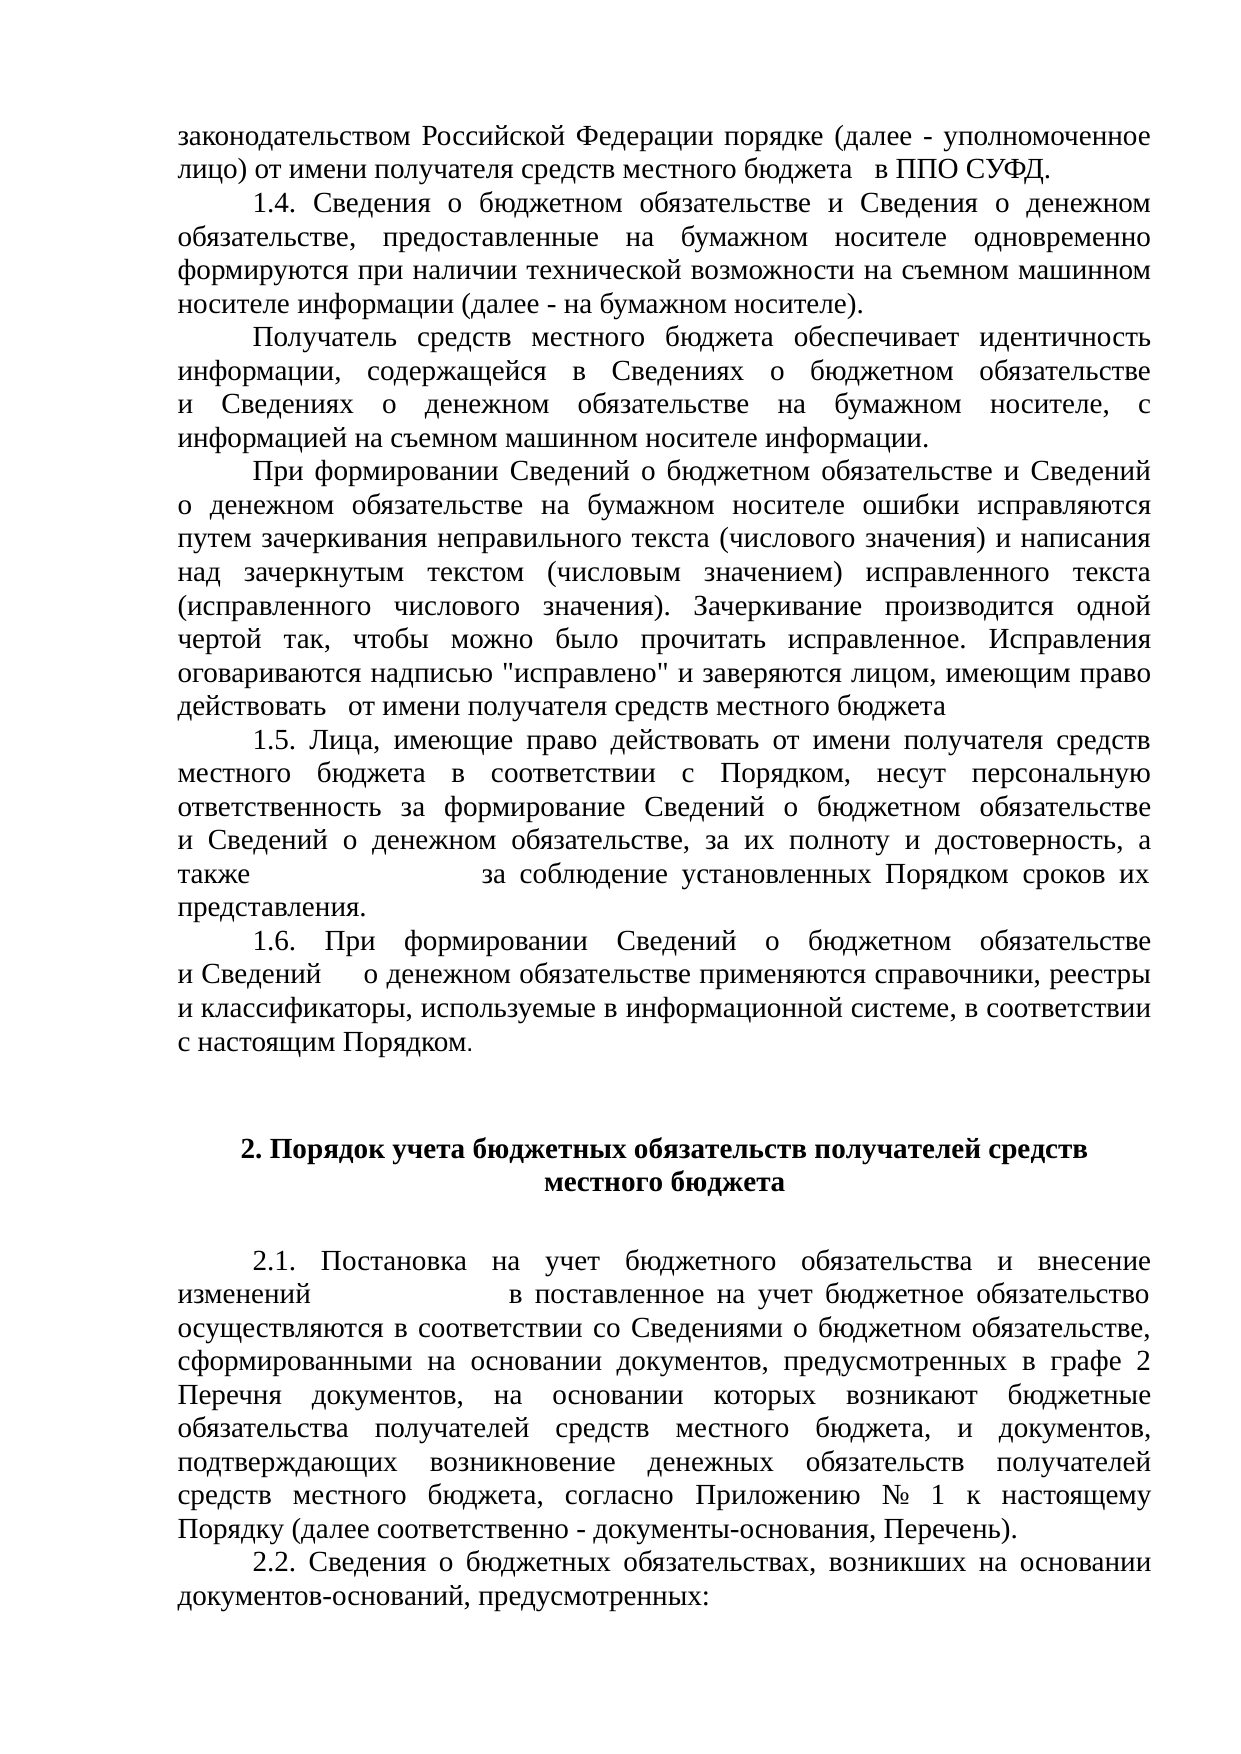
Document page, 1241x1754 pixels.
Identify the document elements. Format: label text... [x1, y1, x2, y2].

text 2.1. Постановка на учет бюджетного обязательства и внесение изменений в поставленное на учет бюджетное обязательство осуществляются в соответствии со Сведениями о бюджетном обязательстве, сформированными на основании документов, предусмотренных в графе 2 Перечня документов, на основании которых возникают бюджетные обязательства получателей средств местного бюджета, и документов, подтверждающих возникновение денежных обязательств получателей средств местного бюджета, согласно Приложению № 1 к настоящему Порядку (далее соответственно - документы-основания, Перечень). [177, 1243, 1152, 1544]
text 1.4. Сведения о бюджетном обязательстве и Сведения о денежном обязательстве, предоставленные на бумажном носителе одновременно формируются при наличии технической возможности на съемном машинном носителе информации (далее - на бумажном носителе). [177, 185, 1152, 319]
subtitle 2. Порядок учета бюджетных обязательств получателей средств местного бюджета [177, 1131, 1152, 1198]
text 2.2. Сведения о бюджетных обязательствах, возникших на основании документов-оснований, предусмотренных: [177, 1544, 1152, 1612]
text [177, 118, 1152, 185]
text 1.5. Лица, имеющие право действовать от имени получателя средств местного бюджета в соответствии с Порядком, несут персональную ответственность за формирование Сведений о бюджетном обязательстве и Сведений о денежном обязательстве, за их полноту и достоверность, а также за соблюдение установленных Порядком сроков их представления. [177, 722, 1152, 923]
text Получатель средств местного бюджета обеспечивает идентичность информации, содержащейся в Сведениях о бюджетном обязательстве и Сведениях о денежном обязательстве на бумажном носителе, с информацией на съемном машинном носителе информации. [177, 319, 1152, 453]
text При формировании Сведений о бюджетном обязательстве и Сведений о денежном обязательстве на бумажном носителе ошибки исправляются путем зачеркивания неправильного текста (числового значения) и написания над зачеркнутым текстом (числовым значением) исправленного текста (исправленного числового значения). Зачеркивание производится одной чертой так, чтобы можно было прочитать исправленное. Исправления оговариваются надписью "исправлено" и заверяются лицом, имеющим право действовать от имени получателя средств местного бюджета [177, 453, 1152, 722]
text 1.6. При формировании Сведений о бюджетном обязательстве и Сведений о денежном обязательстве применяются справочники, реестры и классификаторы, используемые в информационной системе, в соответствии с настоящим Порядком. [177, 923, 1152, 1057]
